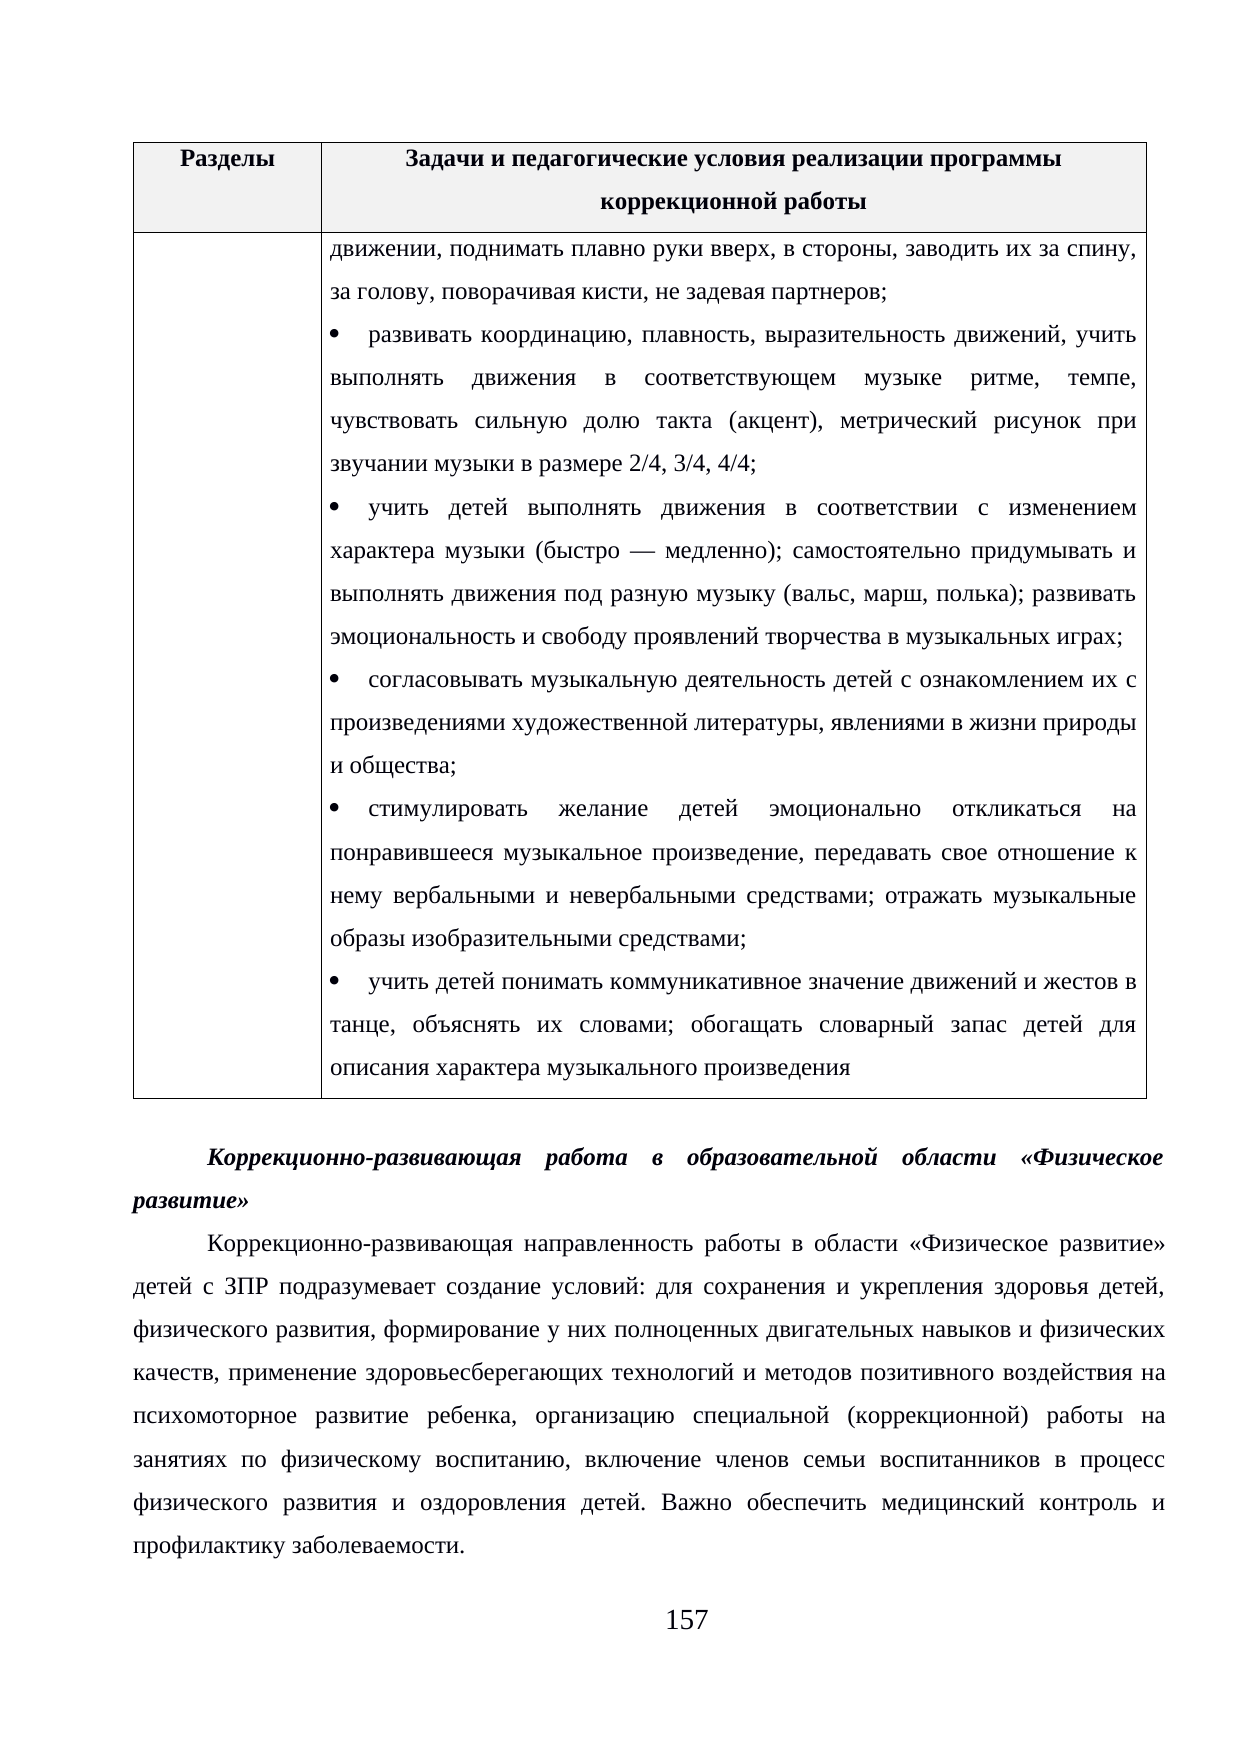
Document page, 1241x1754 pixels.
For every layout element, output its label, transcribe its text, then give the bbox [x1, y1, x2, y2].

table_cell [322, 233, 1146, 1098]
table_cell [134, 233, 321, 1098]
table_header Задачи и педагогические условия реализации программы коррекционной работы [322, 143, 1146, 232]
text Коррекционно-развивающая работа в образовательной области «Физическое развитие» [133, 1142, 1166, 1214]
text Коррекционно-развивающая направленность работы в области «Физическое развитие» детей с ЗПР подразумевает создание условий: для сохранения и укрепления здоровья детей, физического развития, формирование у них полноценных двигательных навыков и физических качеств, применение здоровьесберегающих технологий и методов позитивного воздействия на психомоторное развитие ребенка, организацию специальной (коррекционной) работы на занятиях по физическому воспитанию, включение членов семьи воспитанников в процесс физического развития и оздоровления детей. Важно обеспечить медицинский контроль и профилактику заболеваемости. [133, 1228, 1166, 1559]
table_header Разделы [134, 143, 321, 232]
